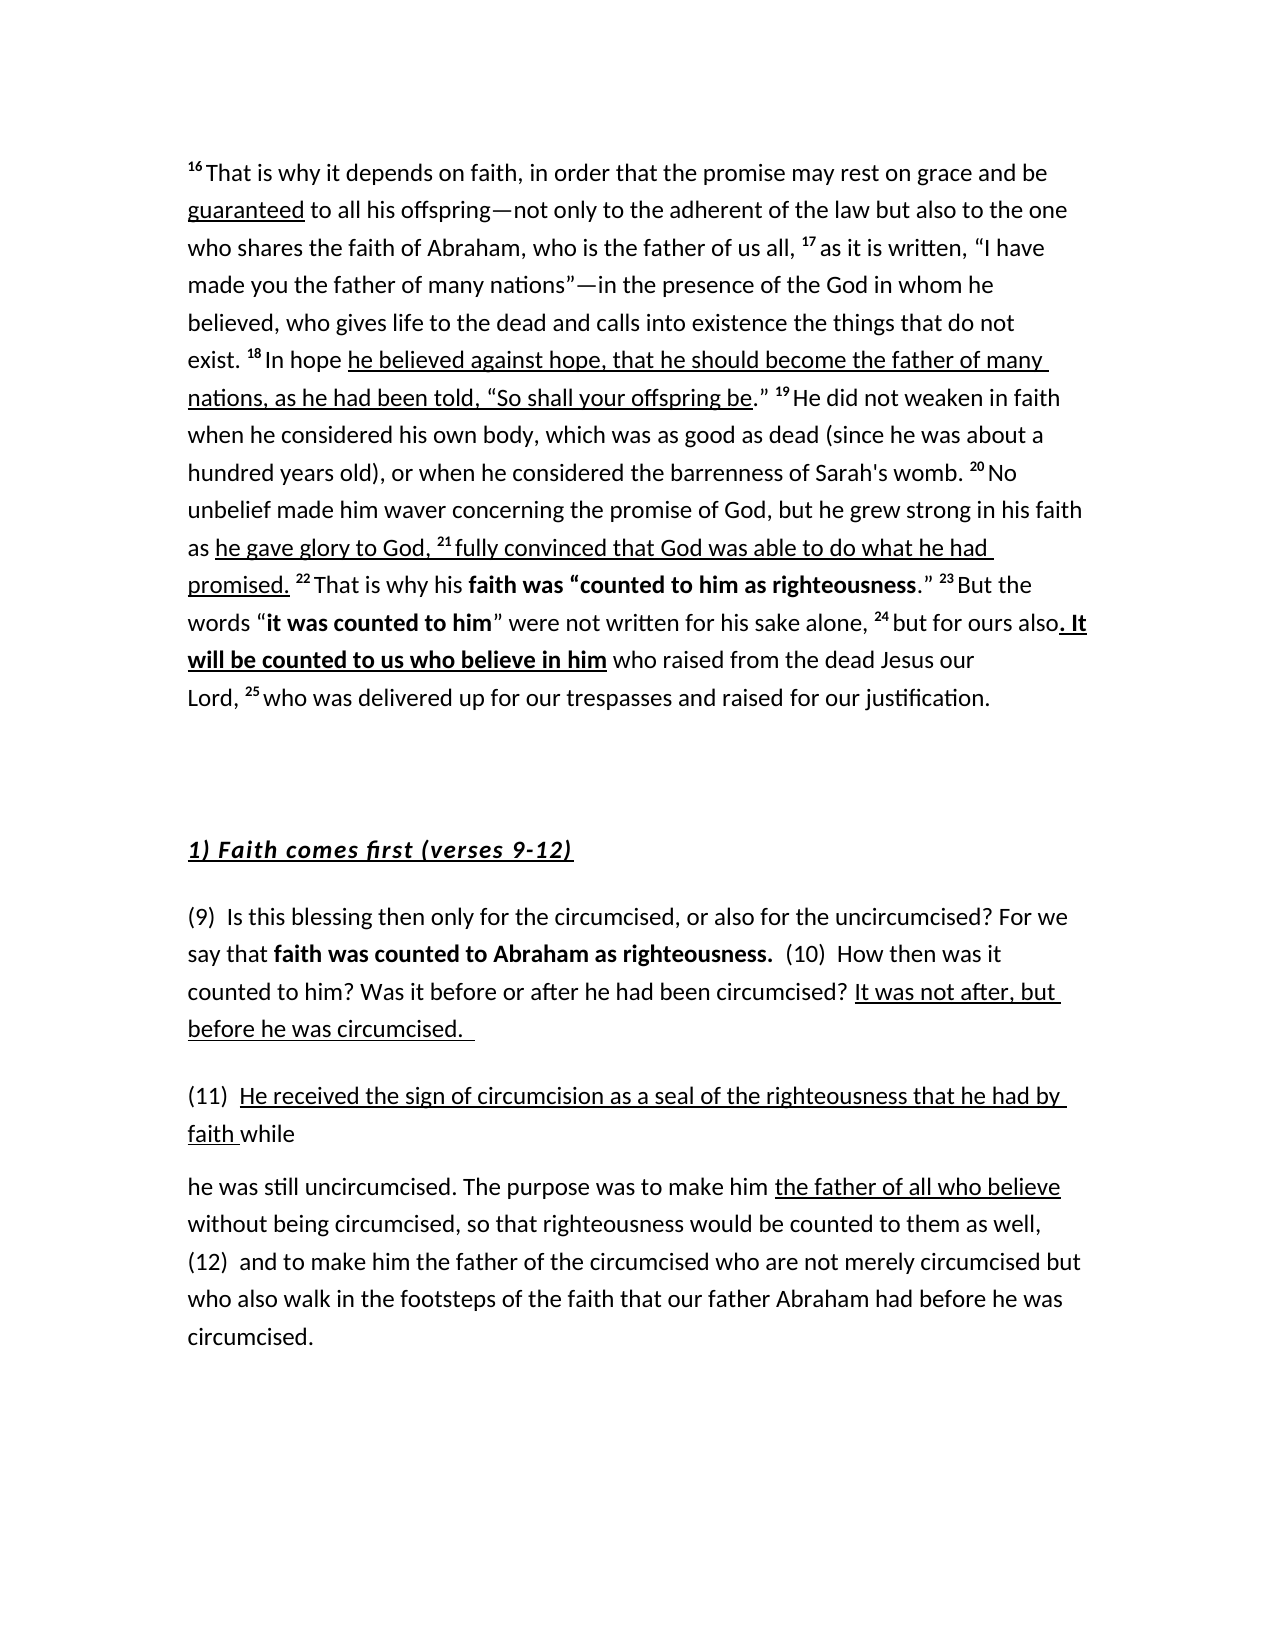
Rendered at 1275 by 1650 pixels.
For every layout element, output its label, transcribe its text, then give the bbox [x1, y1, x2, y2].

text he was still uncircumcised. The purpose was to make him the father of all who believe without being circumcised, so that righteousness would be counted to them as well, (12) and to make him the father of the circumcised who are not merely circumcised but who also walk in the footsteps of the faith that our father Abraham had before he was circumcised. [187, 1164, 1087, 1351]
text 16 That is why it depends on faith, in order that the promise may rest on grace and be guaranteed to all his offspring—not only to the adherent of the law but also to the one who shares the faith of Abraham, who is the father of us all, 17 as it is written, “I have made you the father of many nations”—in the presence of the God in whom he believed, who gives life to the dead and calls into existence the things that do not exist. 18 In hope he believed against hope, that he should become the father of many nations, as he had been told, “So shall your offspring be.” 19 He did not weaken in faith when he considered his own body, which was as good as dead (since he was about a hundred years old), or when he considered the barrenness of Sarah's womb. 20 No unbelief made him waver concerning the promise of God, but he grew strong in his faith as he gave glory to God, 21 fully convinced that God was able to do what he had promised. 22 That is why his faith was “counted to him as righteousness.” 23 But the words “it was counted to him” were not written for his sake alone, 24 but for ours also. It will be counted to us who believe in him who raised from the dead Jesus our Lord, 25 who was delivered up for our trespasses and raised for our justification. [187, 150, 1087, 712]
text (11) He received the sign of circumcision as a seal of the righteousness that he had by faith while [187, 1073, 1087, 1148]
text (9) Is this blessing then only for the circumcised, or also for the uncircumcised? For we say that faith was counted to Abraham as righteousness. (10) How then was it counted to him? Was it before or after he had been circumcised? It was not after, but before he was circumcised. [187, 894, 1087, 1044]
subtitle 1) Faith comes first (verses 9-12) [187, 834, 1087, 865]
